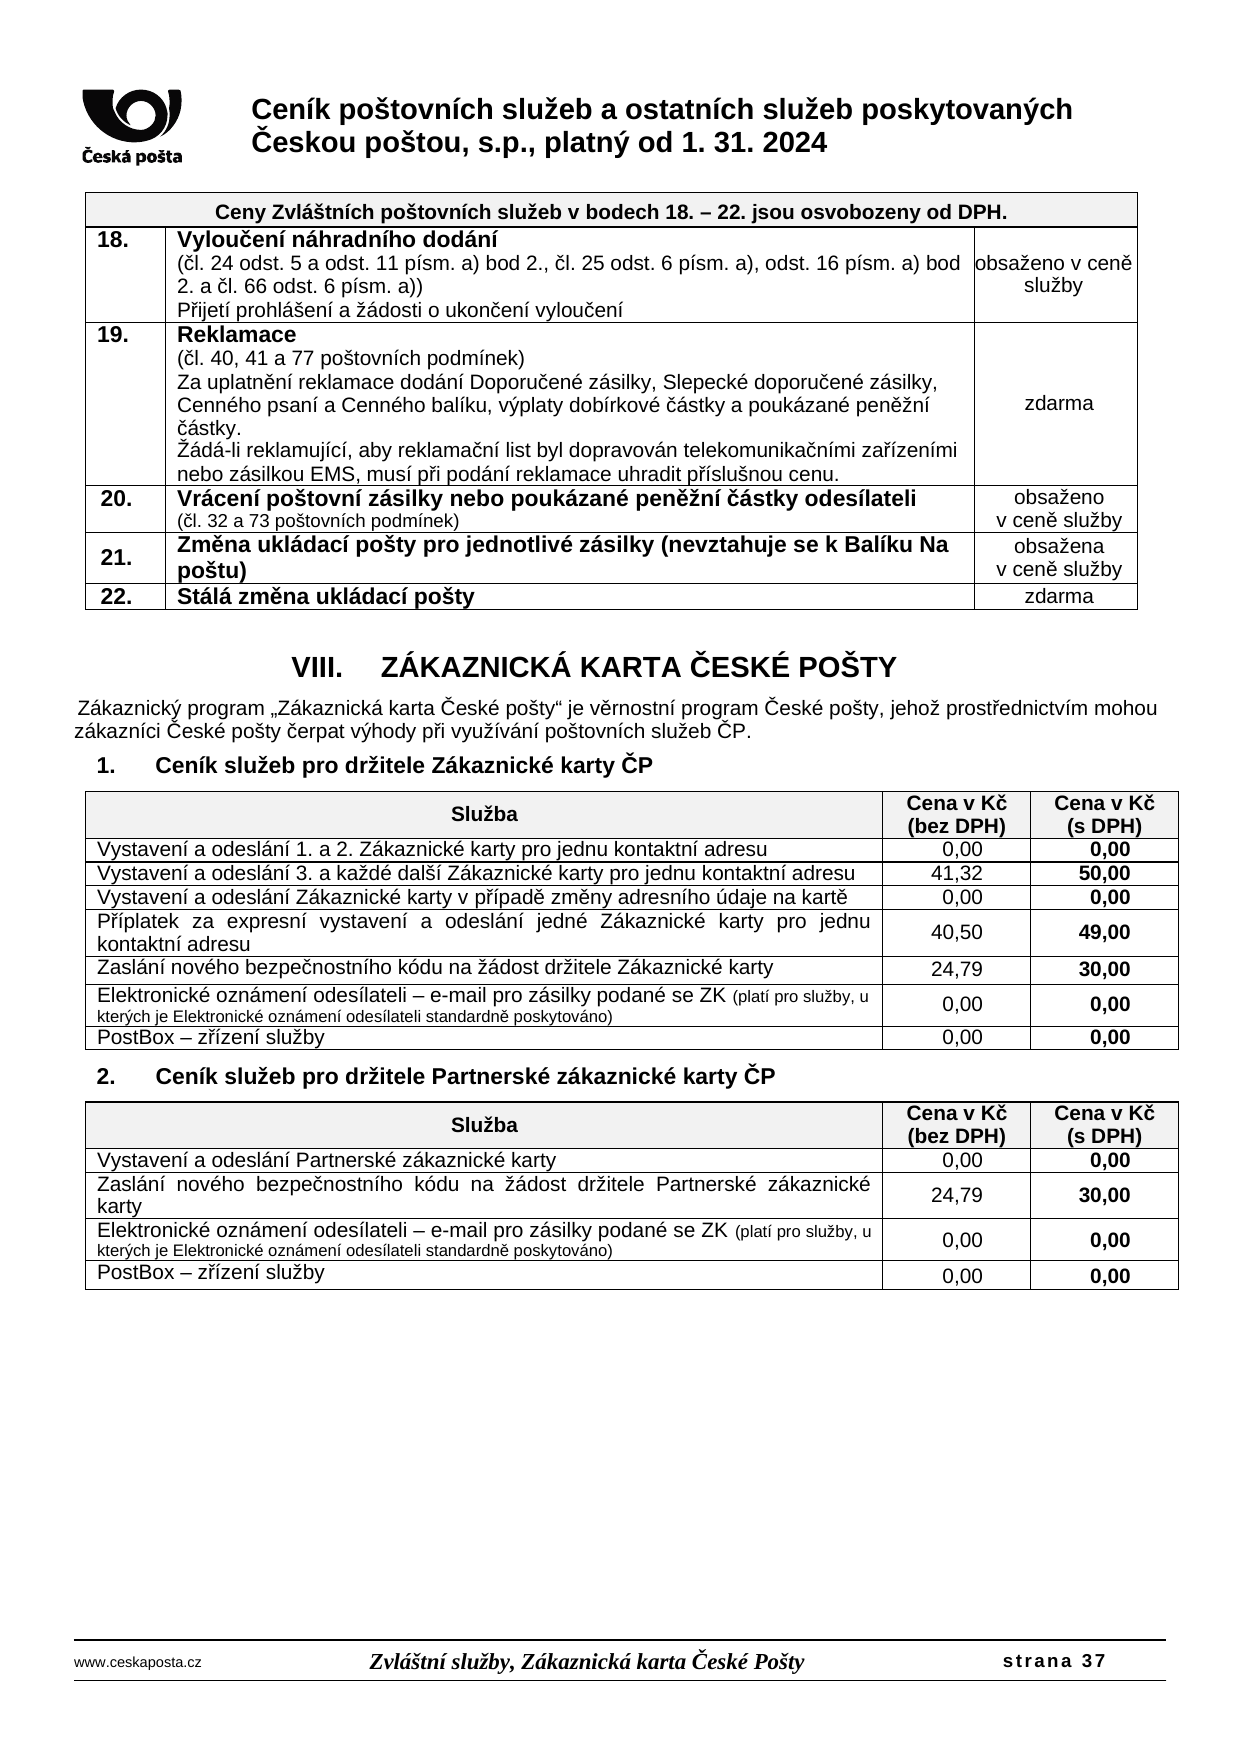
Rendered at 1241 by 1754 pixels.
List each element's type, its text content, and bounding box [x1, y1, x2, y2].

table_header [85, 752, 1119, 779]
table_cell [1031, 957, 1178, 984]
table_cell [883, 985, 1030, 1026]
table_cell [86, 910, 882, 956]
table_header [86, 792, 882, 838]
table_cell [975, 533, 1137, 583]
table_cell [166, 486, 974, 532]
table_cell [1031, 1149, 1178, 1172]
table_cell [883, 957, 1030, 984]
text Zákaznický program „Zákaznická karta České pošty“ je věrnostní program České pošty, jehož prostřednictvím mohou zákazníci České pošty čerpat výhody při využívání poštovních služeb ČP. [74, 697, 1166, 742]
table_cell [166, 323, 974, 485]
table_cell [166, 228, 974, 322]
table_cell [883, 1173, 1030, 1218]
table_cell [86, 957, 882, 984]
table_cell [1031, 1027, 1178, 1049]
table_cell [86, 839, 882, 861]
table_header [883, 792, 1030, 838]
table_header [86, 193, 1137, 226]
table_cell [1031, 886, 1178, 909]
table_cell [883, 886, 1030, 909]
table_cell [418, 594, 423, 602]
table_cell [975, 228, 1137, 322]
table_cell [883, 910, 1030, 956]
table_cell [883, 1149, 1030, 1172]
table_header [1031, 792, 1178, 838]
subtitle ZÁKAZNICKÁ KARTA ČESKÉ POŠTY [74, 649, 1166, 684]
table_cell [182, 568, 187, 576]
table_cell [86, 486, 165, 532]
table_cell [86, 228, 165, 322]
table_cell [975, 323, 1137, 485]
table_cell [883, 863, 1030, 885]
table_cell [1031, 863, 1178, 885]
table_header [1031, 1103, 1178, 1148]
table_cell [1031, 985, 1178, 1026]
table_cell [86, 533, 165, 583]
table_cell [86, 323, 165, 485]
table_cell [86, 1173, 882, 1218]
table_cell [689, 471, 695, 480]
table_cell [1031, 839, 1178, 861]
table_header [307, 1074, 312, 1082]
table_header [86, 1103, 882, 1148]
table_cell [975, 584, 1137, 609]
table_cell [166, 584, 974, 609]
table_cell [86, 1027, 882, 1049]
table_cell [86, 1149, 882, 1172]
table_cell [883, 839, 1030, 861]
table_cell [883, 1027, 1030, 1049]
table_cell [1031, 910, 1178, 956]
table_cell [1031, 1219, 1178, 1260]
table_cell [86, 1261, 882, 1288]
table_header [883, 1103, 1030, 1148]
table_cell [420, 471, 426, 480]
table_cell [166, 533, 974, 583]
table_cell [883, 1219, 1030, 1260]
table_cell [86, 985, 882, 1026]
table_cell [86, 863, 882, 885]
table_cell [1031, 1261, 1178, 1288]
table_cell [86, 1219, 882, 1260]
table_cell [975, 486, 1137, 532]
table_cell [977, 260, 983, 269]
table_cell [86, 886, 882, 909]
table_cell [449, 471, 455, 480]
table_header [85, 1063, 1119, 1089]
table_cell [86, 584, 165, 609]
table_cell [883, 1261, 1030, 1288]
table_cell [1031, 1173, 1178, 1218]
